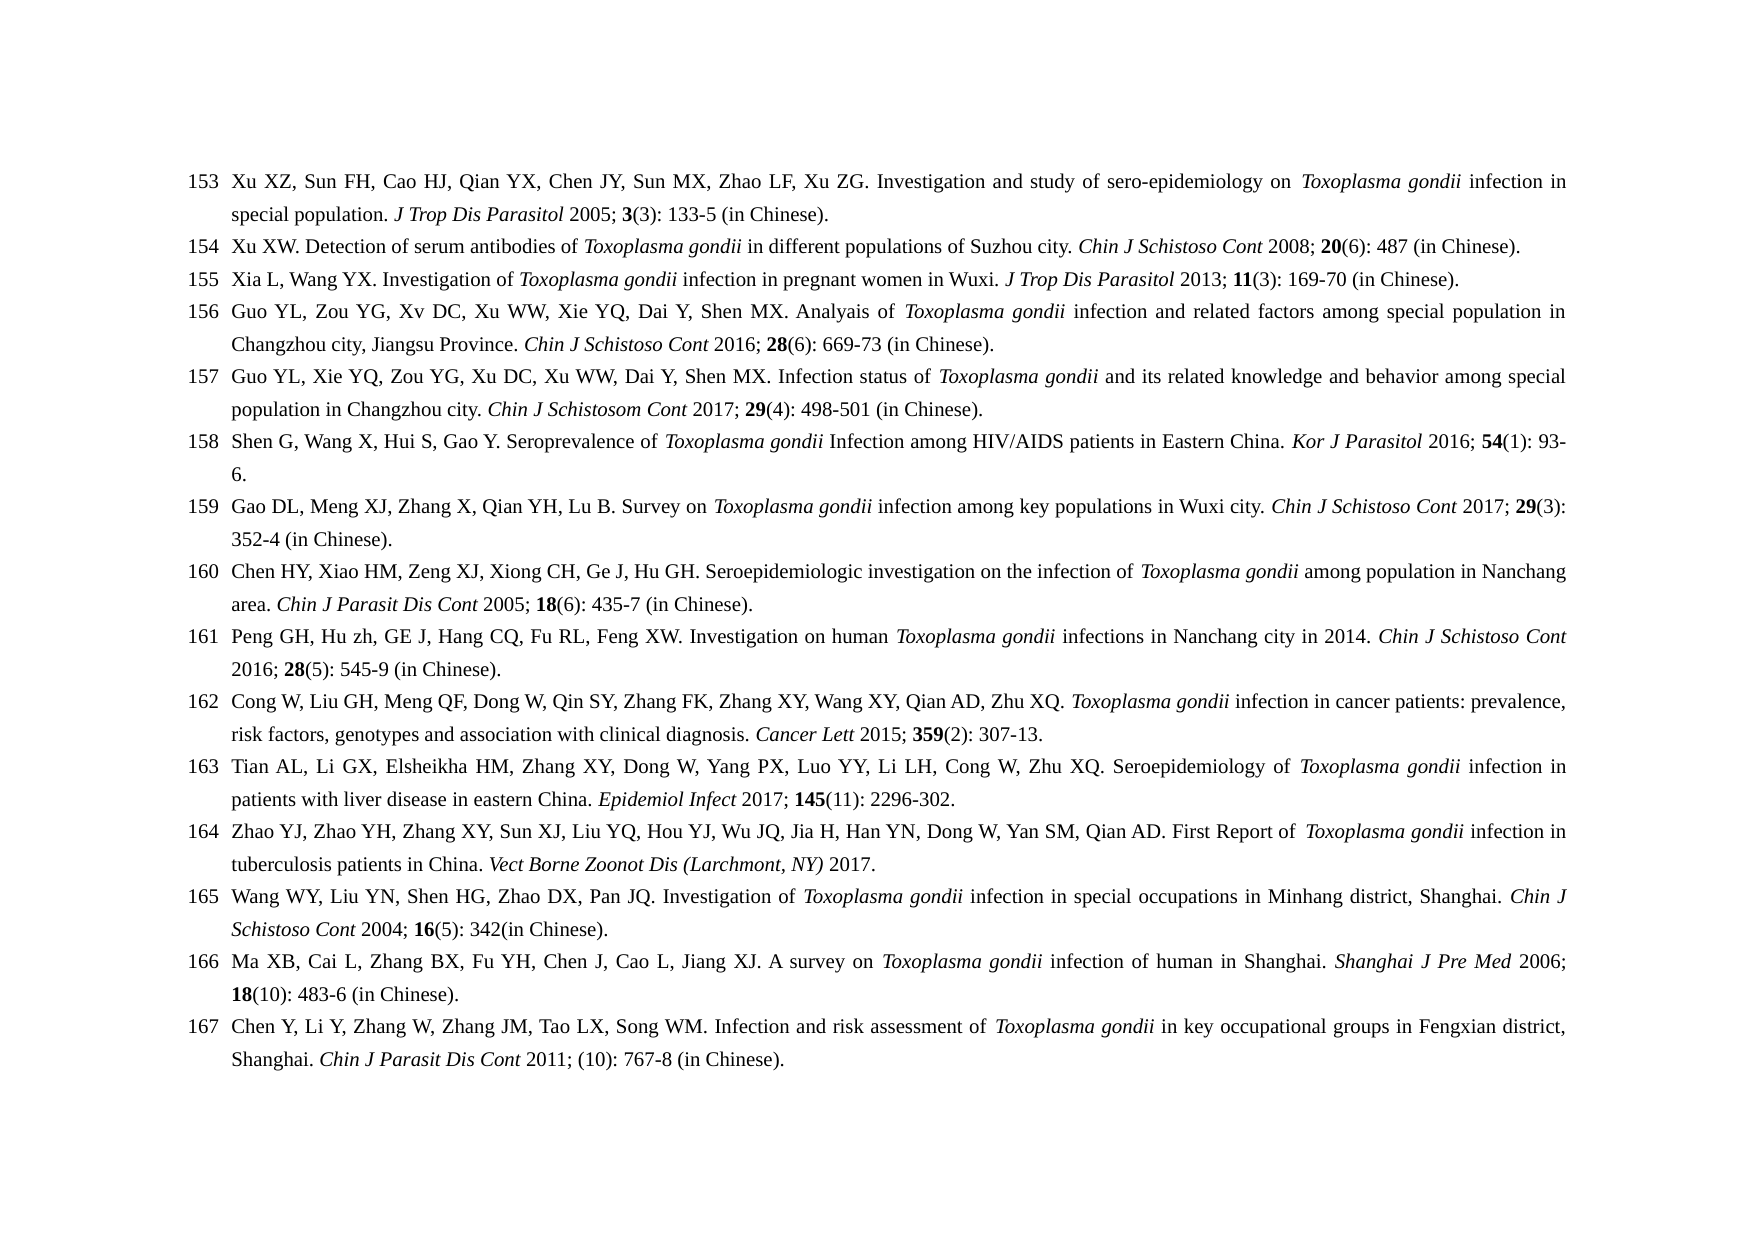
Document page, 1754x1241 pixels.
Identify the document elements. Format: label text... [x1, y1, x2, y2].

list Gao DL, Meng XJ, Zhang X, Qian YH, Lu B. Survey on Toxoplasma gondii infection among key populations in Wuxi city. Chin J Schistoso Cont 2017; 29(3): 352-4 (in Chinese). [187, 523, 1566, 588]
list Guo YL, Zou YG, Xv DC, Xu WW, Xie YQ, Dai Y, Shen MX. Analyais of Toxoplasma gondii infection and related factors among special population in Changzhou city, Jiangsu Province. Chin J Schistoso Cont 2016; 28(6): 669-73 (in Chinese). [187, 328, 1566, 393]
list Xu XZ, Sun FH, Cao HJ, Qian YX, Chen JY, Sun MX, Zhao LF, Xu ZG. Investigation and study of sero-epidemiology on Toxoplasma gondii infection in special population. J Trop Dis Parasitol 2005; 3(3): 133-5 (in Chinese). [187, 198, 1566, 263]
list Guo YL, Xie YQ, Zou YG, Xu DC, Xu WW, Dai Y, Shen MX. Infection status of Toxoplasma gondii and its related knowledge and behavior among special population in Changzhou city. Chin J Schistosom Cont 2017; 29(4): 498-501 (in Chinese). [187, 393, 1566, 458]
list Chen HY, Xiao HM, Zeng XJ, Xiong CH, Ge J, Hu GH. Seroepidemiologic investigation on the infection of Toxoplasma gondii among population in Nanchang area. Chin J Parasit Dis Cont 2005; 18(6): 435-7 (in Chinese). [187, 588, 1566, 653]
list Zhao YJ, Zhao YH, Zhang XY, Sun XJ, Liu YQ, Hou YJ, Wu JQ, Jia H, Han YN, Dong W, Yan SM, Qian AD. First Report of Toxoplasma gondii infection in tuberculosis patients in China. Vect Borne Zoonot Dis (Larchmont, NY) 2017. [187, 848, 1566, 913]
list Wang WY, Liu YN, Shen HG, Zhao DX, Pan JQ. Investigation of Toxoplasma gondii infection in special occupations in Minhang district, Shanghai. Chin J Schistoso Cont 2004; 16(5): 342(in Chinese). [187, 913, 1566, 978]
list Zhang LX, Huang WG, Yuan JF. Study on Toxoplasma gondii infections in Wuxi. Chin J Schistoso Cont 2003; 15(6): 466-7(in Chinese). [187, 165, 1566, 198]
list Peng GH, Hu zh, GE J, Hang CQ, Fu RL, Feng XW. Investigation on human Toxoplasma gondii infections in Nanchang city in 2014. Chin J Schistoso Cont 2016; 28(5): 545-9 (in Chinese). [187, 653, 1566, 718]
list Ma XB, Cai L, Zhang BX, Fu YH, Chen J, Cao L, Jiang XJ. A survey on Toxoplasma gondii infection of human in Shanghai. Shanghai J Pre Med 2006; 18(10): 483-6 (in Chinese). [187, 978, 1566, 1043]
subtitle Xu XW. Detection of serum antibodies of Toxoplasma gondii in different populations of Suzhou city. Chin J Schistoso Cont 2008; 20(6): 487 (in Chinese). [187, 263, 1566, 295]
list Cong W, Liu GH, Meng QF, Dong W, Qin SY, Zhang FK, Zhang XY, Wang XY, Qian AD, Zhu XQ. Toxoplasma gondii infection in cancer patients: prevalence, risk factors, genotypes and association with clinical diagnosis. Cancer Lett 2015; 359(2): 307-13. [187, 718, 1566, 783]
list Xia L, Wang YX. Investigation of Toxoplasma gondii infection in pregnant women in Wuxi. J Trop Dis Parasitol 2013; 11(3): 169-70 (in Chinese). [187, 295, 1566, 328]
list Tian AL, Li GX, Elsheikha HM, Zhang XY, Dong W, Yang PX, Luo YY, Li LH, Cong W, Zhu XQ. Seroepidemiology of Toxoplasma gondii infection in patients with liver disease in eastern China. Epidemiol Infect 2017; 145(11): 2296-302. [187, 783, 1566, 848]
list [187, 1043, 1566, 1075]
list Shen G, Wang X, Hui S, Gao Y. Seroprevalence of Toxoplasma gondii Infection among HIV/AIDS patients in Eastern China. Kor J Parasitol 2016; 54(1): 93-6. [187, 458, 1566, 523]
